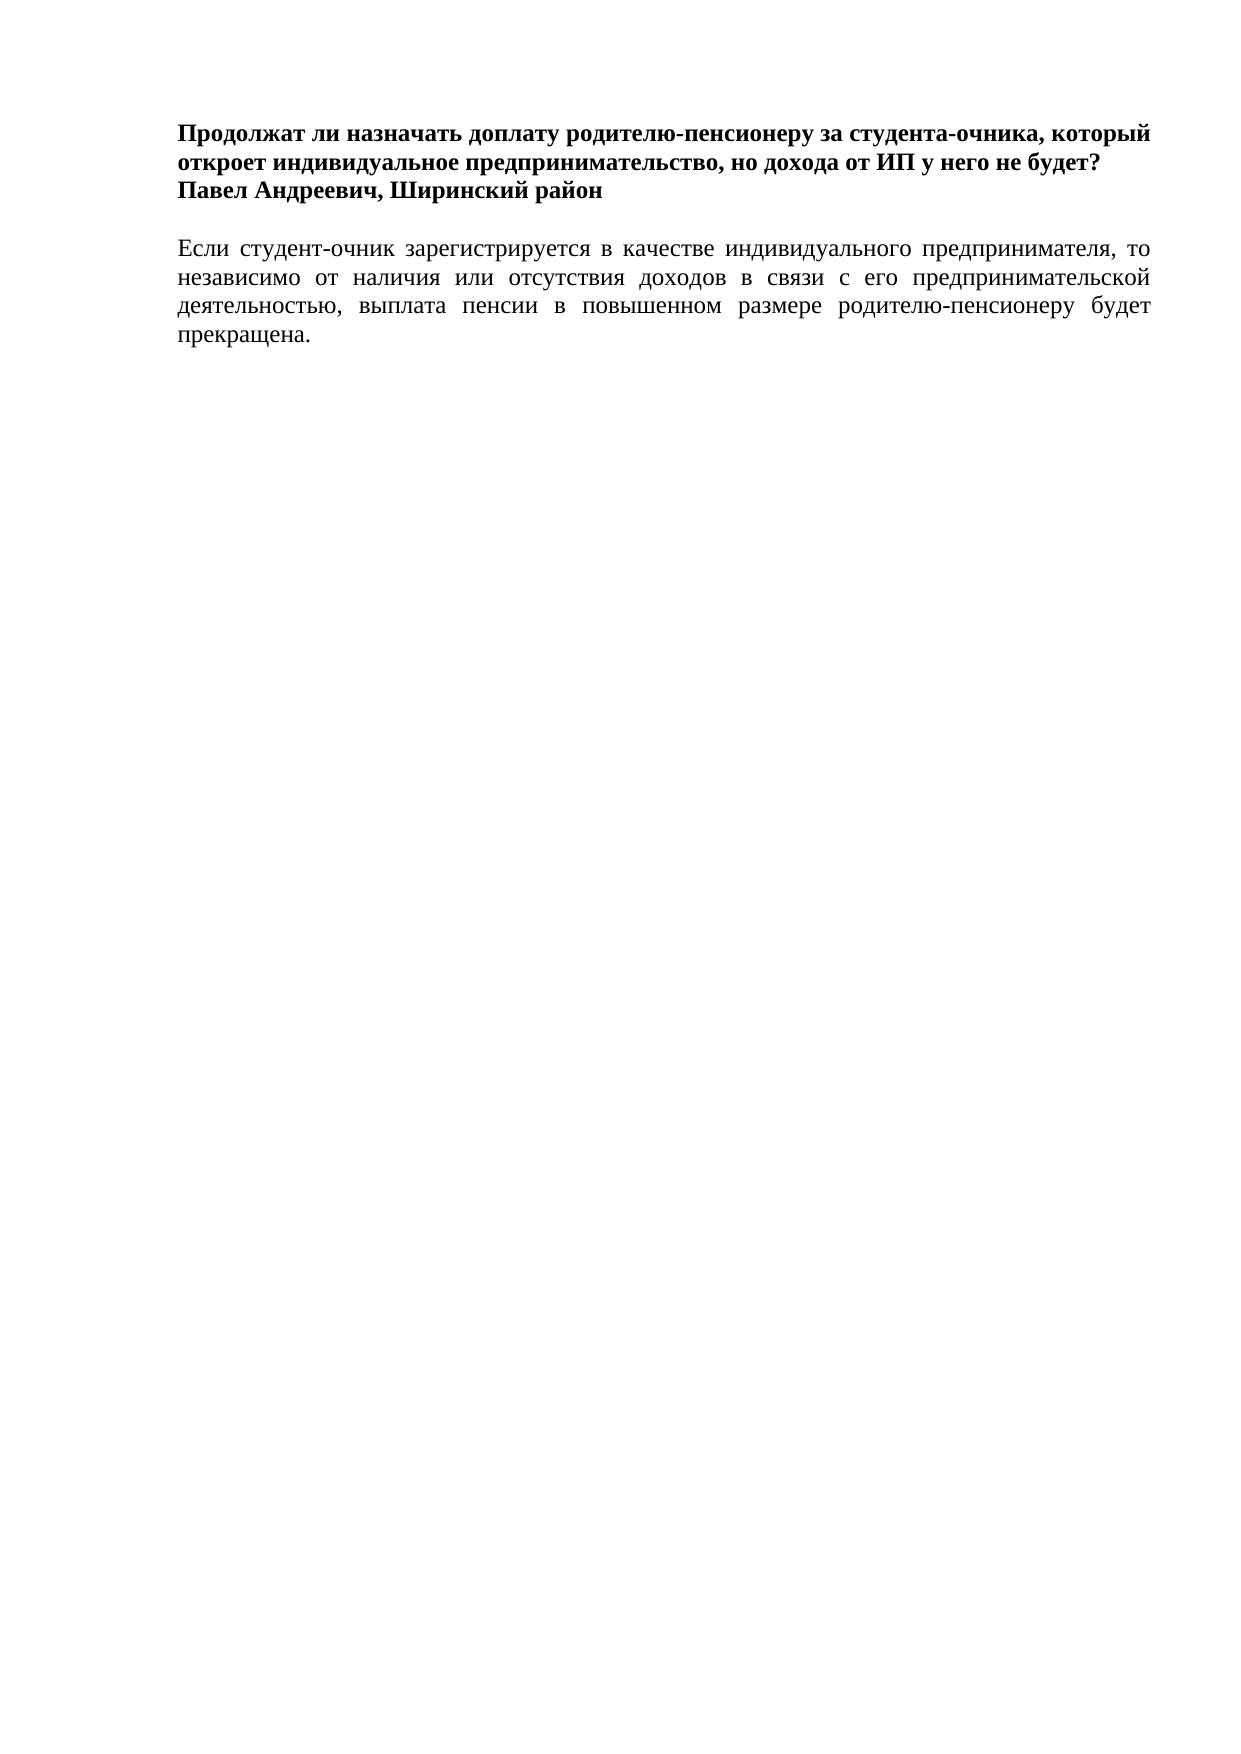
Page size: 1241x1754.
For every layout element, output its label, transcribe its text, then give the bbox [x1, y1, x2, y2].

text Если студент-очник зарегистрируется в качестве индивидуального предпринимателя, то независимо от наличия или отсутствия доходов в связи с его предпринимательской деятельностью, выплата пенсии в повышенном размере родителю-пенсионеру будет прекращена. [177, 233, 1152, 348]
text Павел Андреевич, Ширинский район [177, 176, 1152, 204]
text Продолжат ли назначать доплату родителю-пенсионеру за студента-очника, который откроет индивидуальное предпринимательство, но дохода от ИП у него не будет? [177, 118, 1152, 176]
